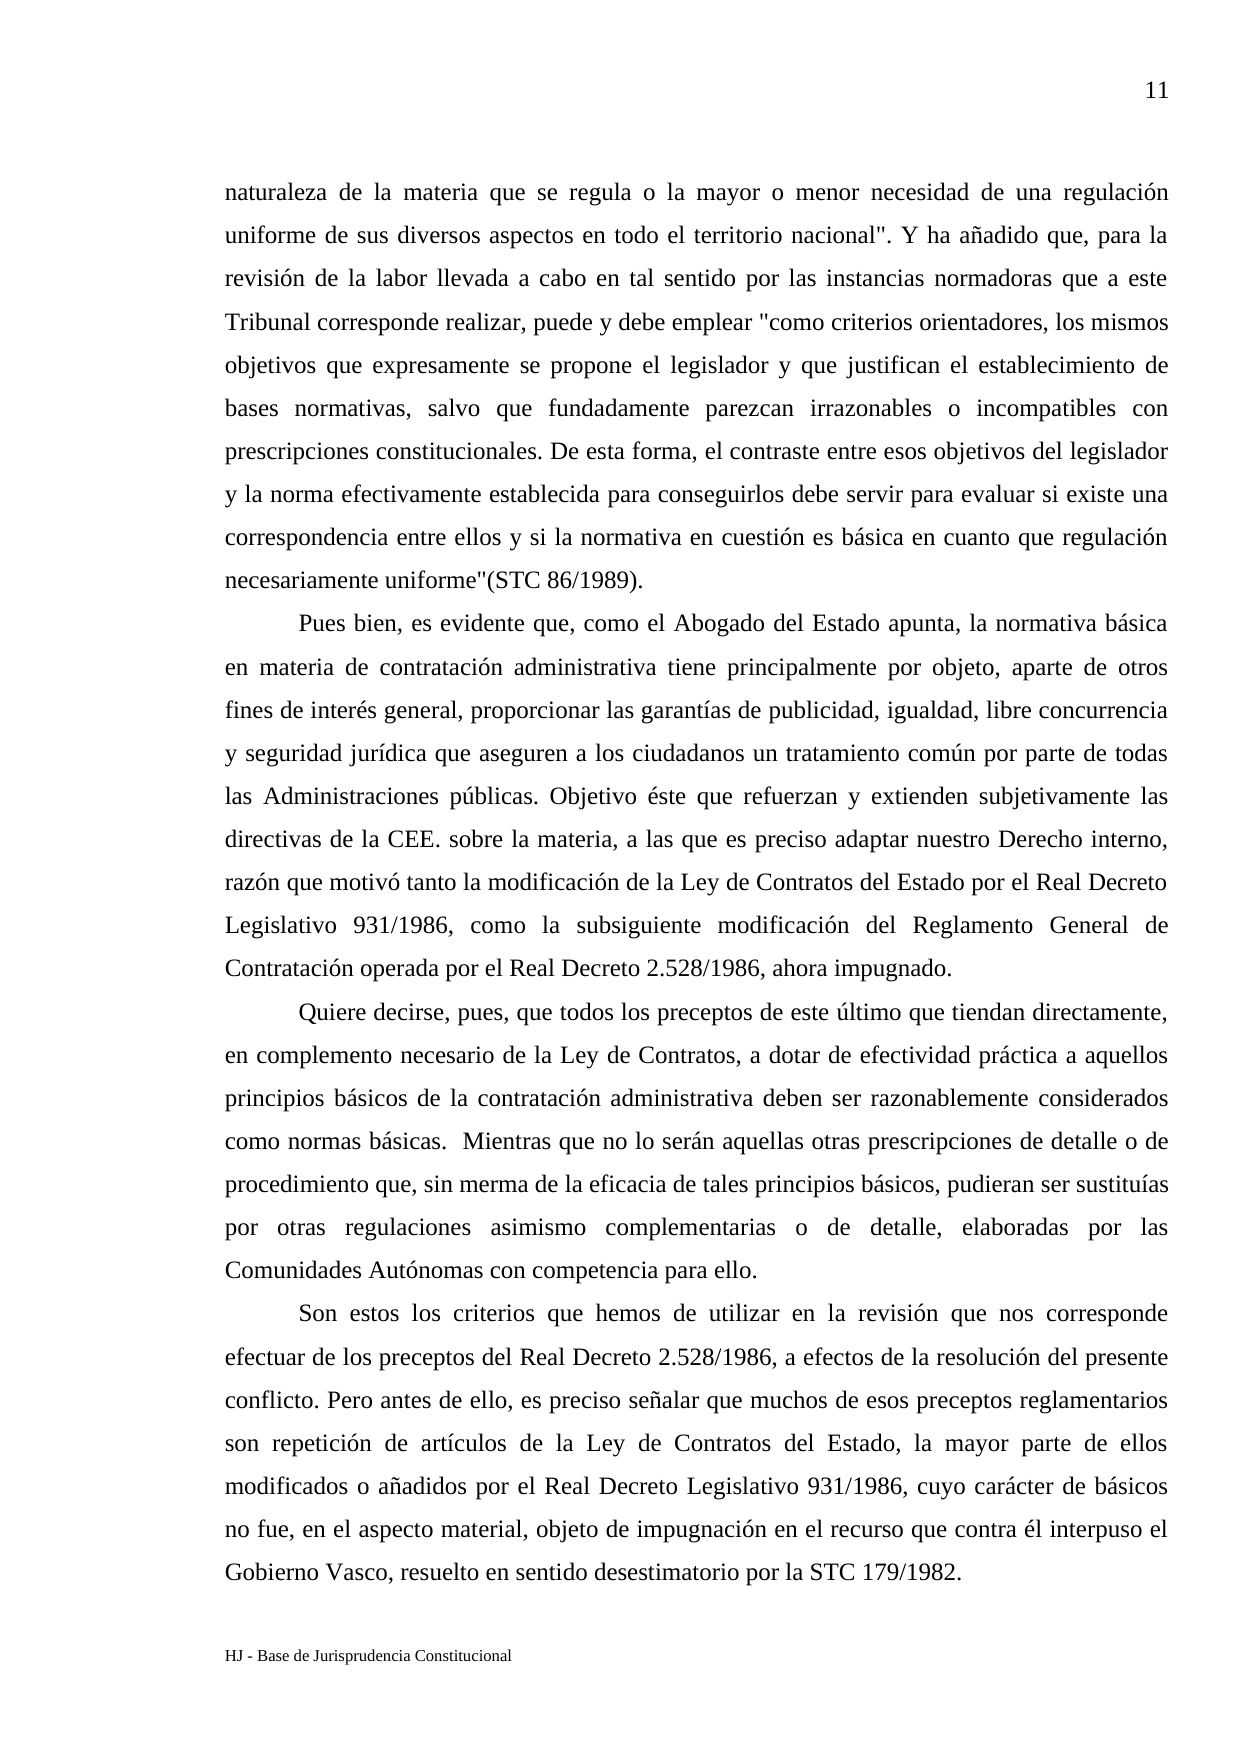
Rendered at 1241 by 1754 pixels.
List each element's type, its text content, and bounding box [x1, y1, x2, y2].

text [224, 177, 1169, 594]
text Pues bien, es evidente que, como el Abogado del Estado apunta, la normativa básica en materia de contratación administrativa tiene principalmente por objeto, aparte de otros fines de interés general, proporcionar las garantías de publicidad, igualdad, libre concurrencia y seguridad jurídica que aseguren a los ciudadanos un tratamiento común por parte de todas las Administraciones públicas. Objetivo éste que refuerzan y extienden subjetivamente las directivas de la CEE. sobre la materia, a las que es preciso adaptar nuestro Derecho interno, razón que motivó tanto la modificación de la Ley de Contratos del Estado por el Real Decreto Legislativo 931/1986, como la subsiguiente modificación del Reglamento General de Contratación operada por el Real Decreto 2.528/1986, ahora impugnado. [224, 608, 1169, 982]
text Quiere decirse, pues, que todos los preceptos de este último que tiendan directamente, en complemento necesario de la Ley de Contratos, a dotar de efectividad práctica a aquellos principios básicos de la contratación administrativa deben ser razonablemente considerados como normas básicas. Mientras que no lo serán aquellas otras prescripciones de detalle o de procedimiento que, sin merma de la eficacia de tales principios básicos, pudieran ser sustituías por otras regulaciones asimismo complementarias o de detalle, elaboradas por las Comunidades Autónomas con competencia para ello. [224, 997, 1169, 1284]
text Son estos los criterios que hemos de utilizar en la revisión que nos corresponde efectuar de los preceptos del Real Decreto 2.528/1986, a efectos de la resolución del presente conflicto. Pero antes de ello, es preciso señalar que muchos de esos preceptos reglamentarios son repetición de artículos de la Ley de Contratos del Estado, la mayor parte de ellos modificados o añadidos por el Real Decreto Legislativo 931/1986, cuyo carácter de básicos no fue, en el aspecto material, objeto de impugnación en el recurso que contra él interpuso el Gobierno Vasco, resuelto en sentido desestimatorio por la STC 179/1982. [224, 1298, 1169, 1586]
